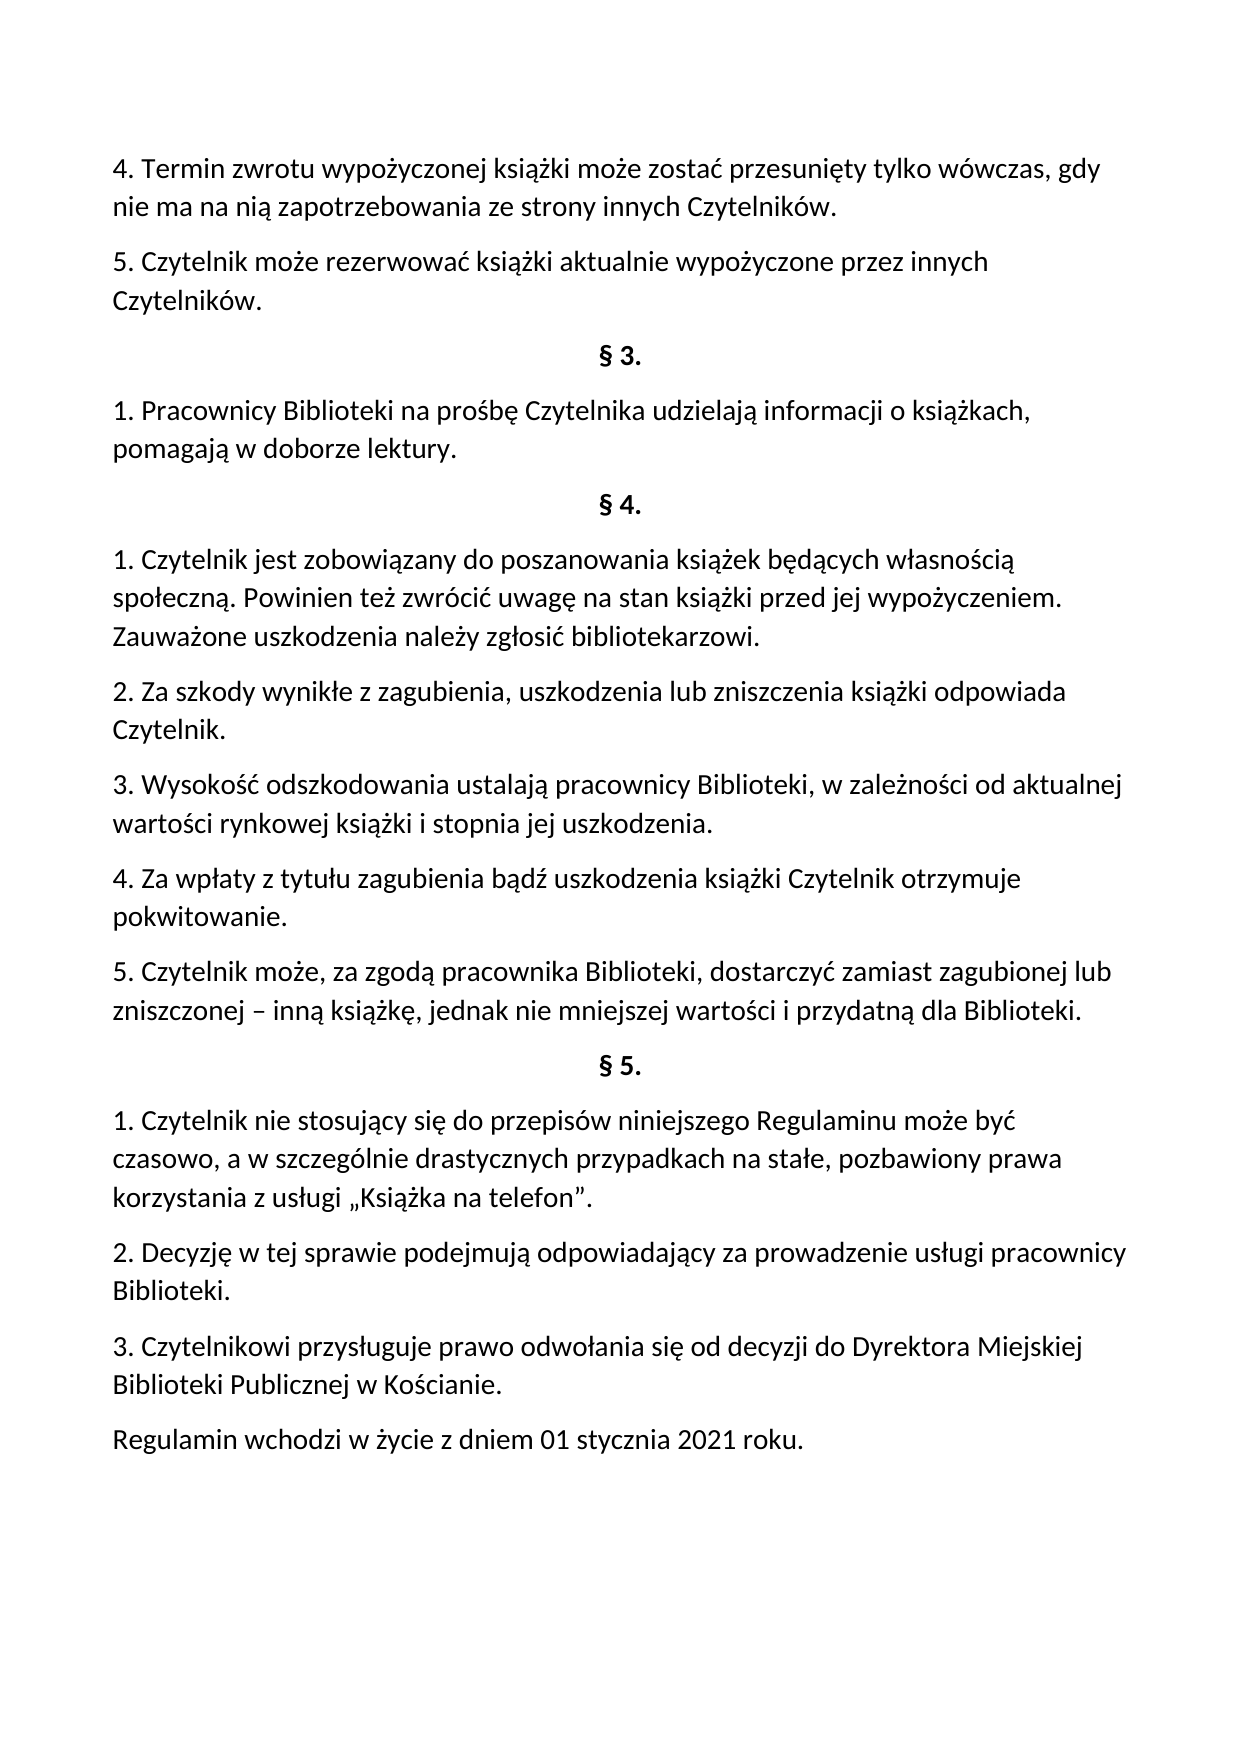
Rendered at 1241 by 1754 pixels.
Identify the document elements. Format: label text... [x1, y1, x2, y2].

text 5. Czytelnik może rezerwować książki aktualnie wypożyczone przez innych Czytelników. [112, 243, 1128, 318]
text 1. Czytelnik jest zobowiązany do poszanowania książek będących własnością społeczną. Powinien też zwrócić uwagę na stan książki przed jej wypożyczeniem. Zauważone uszkodzenia należy zgłosić bibliotekarzowi. [112, 541, 1128, 653]
text 4. Termin zwrotu wypożyczonej książki może zostać przesunięty tylko wówczas, gdy nie ma na nią zapotrzebowania ze strony innych Czytelników. [112, 150, 1128, 224]
text 4. Za wpłaty z tytułu zagubienia bądź uszkodzenia książki Czytelnik otrzymuje pokwitowanie. [112, 860, 1128, 934]
text 1. Pracownicy Biblioteki na prośbę Czytelnika udzielają informacji o książkach, pomagają w doborze lektury. [112, 392, 1128, 466]
text Regulamin wchodzi w życie z dniem 01 stycznia 2021 roku. [112, 1421, 1128, 1457]
text 1. Czytelnik nie stosujący się do przepisów niniejszego Regulaminu może być czasowo, a w szczególnie drastycznych przypadkach na stałe, pozbawiony prawa korzystania z usługi „Książka na telefon”. [112, 1102, 1128, 1214]
text 2. Za szkody wynikłe z zagubienia, uszkodzenia lub zniszczenia książki odpowiada Czytelnik. [112, 673, 1128, 747]
text 3. Wysokość odszkodowania ustalają pracownicy Biblioteki, w zależności od aktualnej wartości rynkowej książki i stopnia jej uszkodzenia. [112, 766, 1128, 840]
text § 3. [112, 337, 1128, 373]
text 2. Decyzję w tej sprawie podejmują odpowiadający za prowadzenie usługi pracownicy Biblioteki. [112, 1234, 1128, 1308]
text § 4. [112, 486, 1128, 521]
text 3. Czytelnikowi przysługuje prawo odwołania się od decyzji do Dyrektora Miejskiej Biblioteki Publicznej w Kościanie. [112, 1328, 1128, 1402]
text 5. Czytelnik może, za zgodą pracownika Biblioteki, dostarczyć zamiast zagubionej lub zniszczonej – inną książkę, jednak nie mniejszej wartości i przydatną dla Biblioteki. [112, 953, 1128, 1027]
text § 5. [112, 1047, 1128, 1083]
